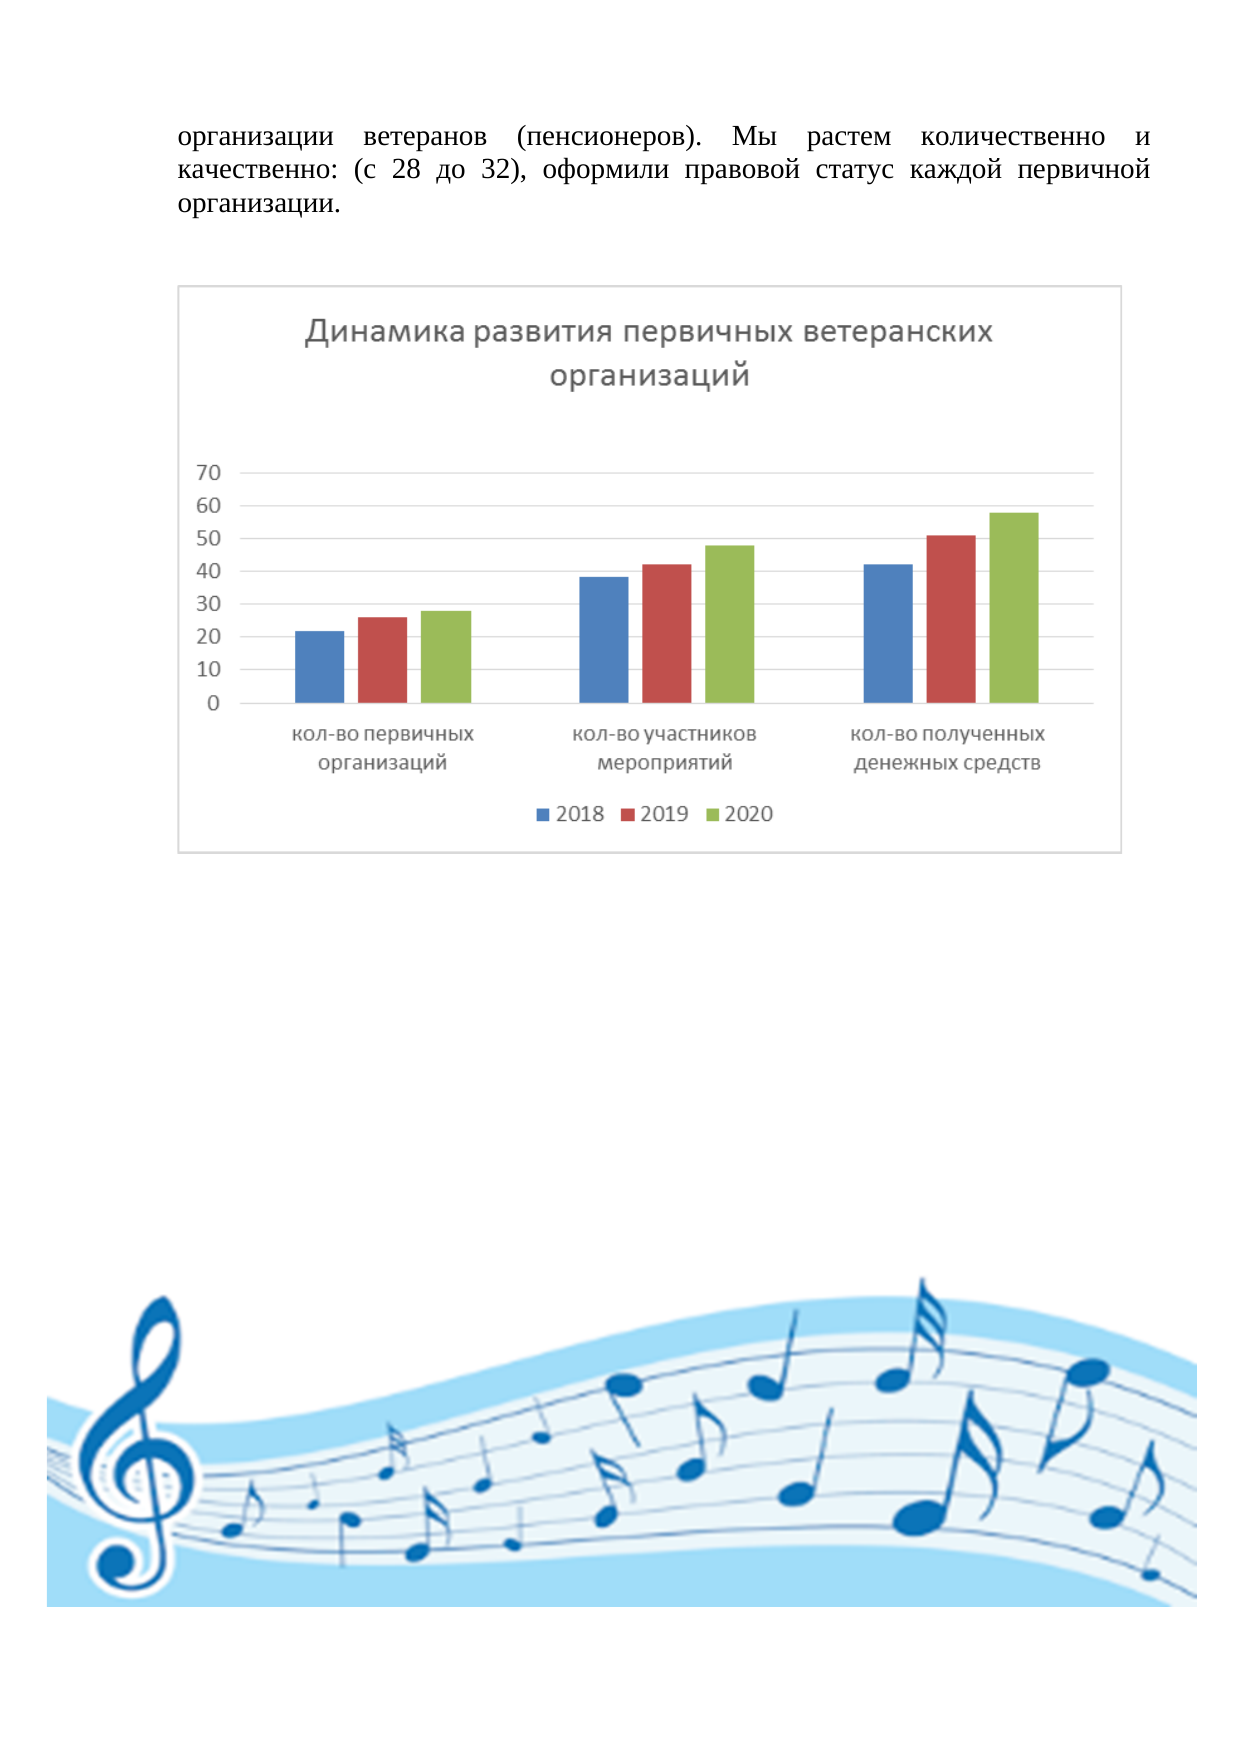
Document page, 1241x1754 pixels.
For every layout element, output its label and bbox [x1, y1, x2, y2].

text [177, 118, 1152, 219]
picture [46, 285, 1197, 1607]
